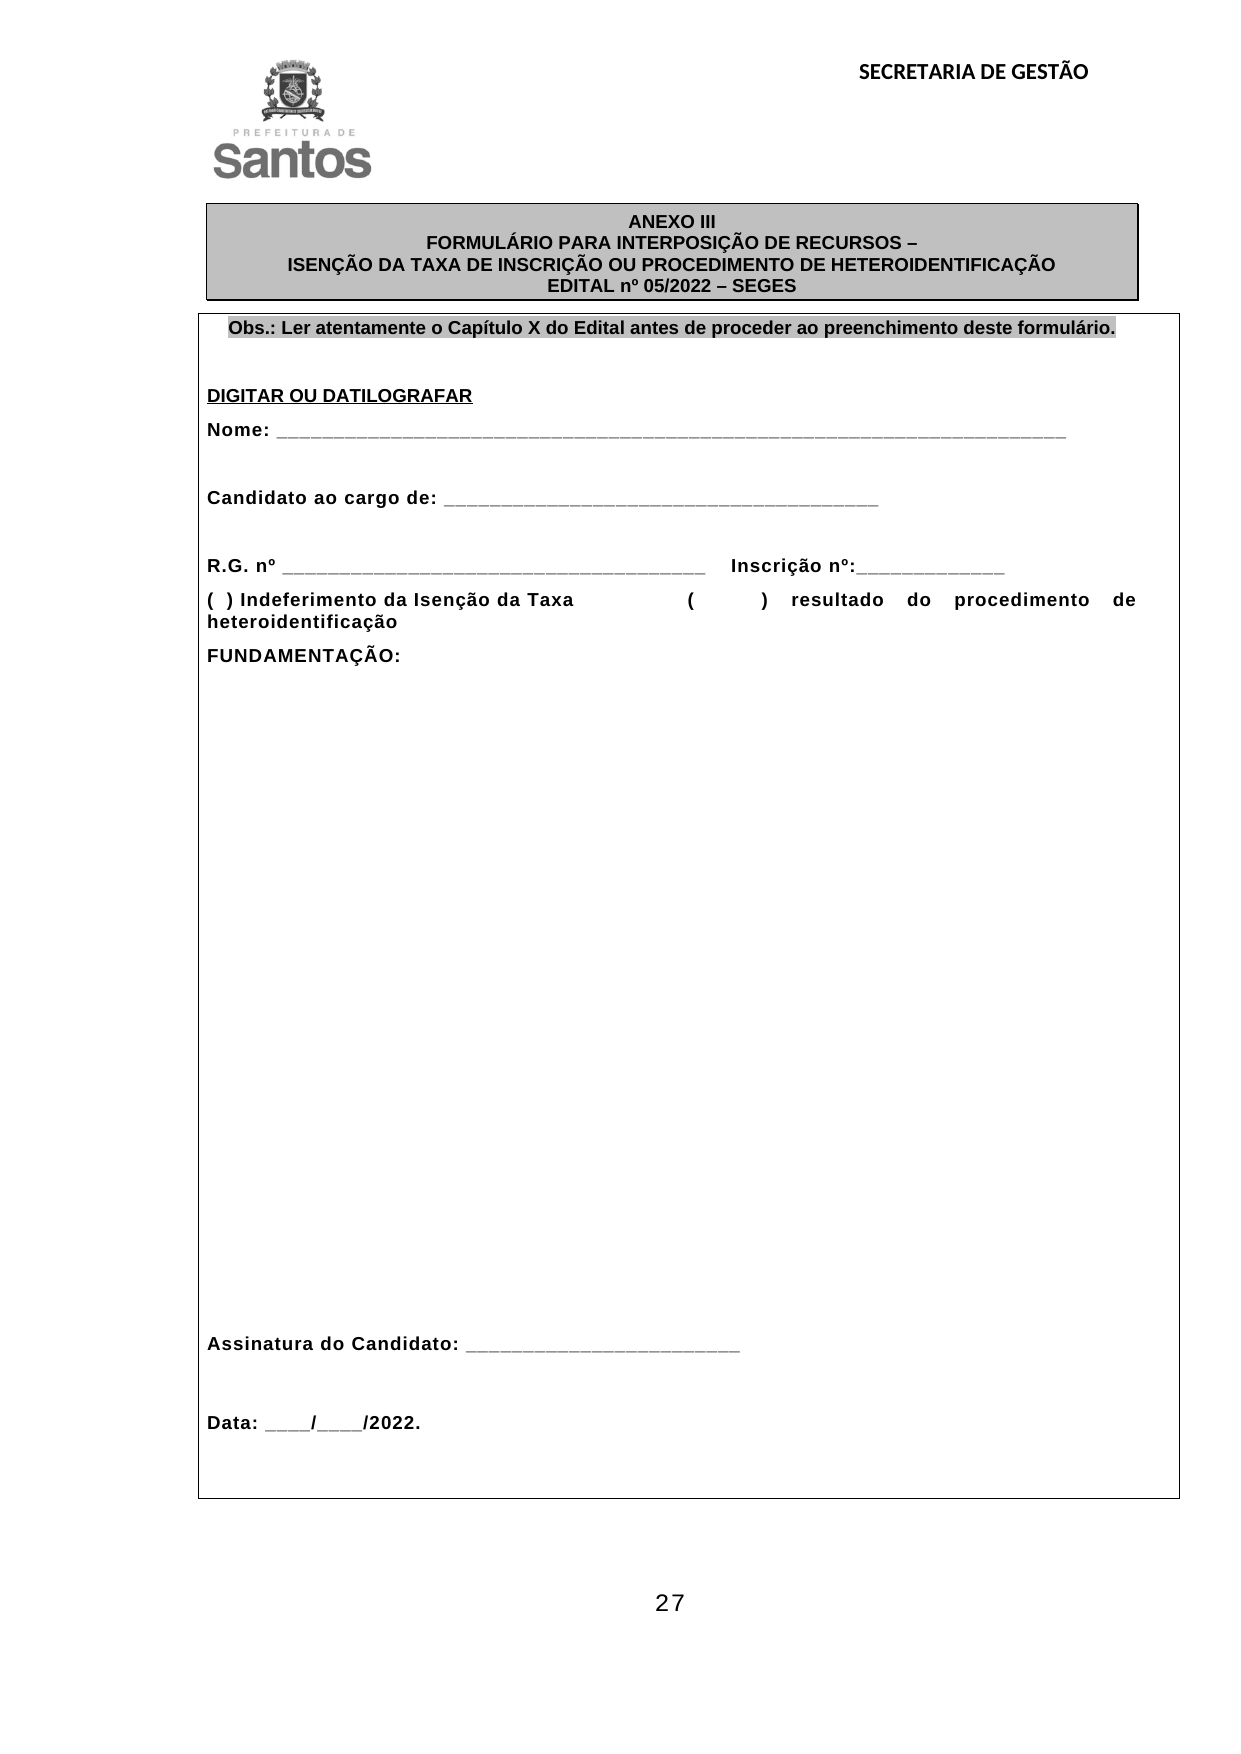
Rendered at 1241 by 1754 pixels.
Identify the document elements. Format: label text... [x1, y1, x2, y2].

text Obs.: Ler atentamente o Capítulo X do Edital antes de proceder ao preenchimento deste formulário. [199, 314, 1179, 338]
subtitle ISENÇÃO DA TAXA DE INSCRIÇÃO OU PROCEDIMENTO DE HETEROIDENTIFICAÇÃO [207, 246, 1137, 268]
text Assinatura do Candidato: ________________________ [199, 1329, 1179, 1354]
subtitle ANEXO III [207, 204, 1137, 225]
text Nome: _____________________________________________________________________ [199, 416, 1179, 440]
text ( ) Indeferimento da Isenção da Taxa ( ) resultado do procedimento de heteroidentificação [199, 586, 1179, 632]
text Candidato ao cargo de: ______________________________________ [199, 484, 1179, 508]
text DIGITAR OU DATILOGRAFAR [199, 381, 1179, 406]
text FUNDAMENTAÇÃO: [199, 641, 1179, 666]
subtitle EDITAL nº 05/2022 – SEGES [207, 268, 1137, 299]
text Data: ____/____/2022. [199, 1408, 1179, 1498]
subtitle FORMULÁRIO PARA INTERPOSIÇÃO DE RECURSOS – [207, 225, 1137, 246]
text R.G. nº _____________________________________ Inscrição nº:_____________ [199, 552, 1179, 576]
